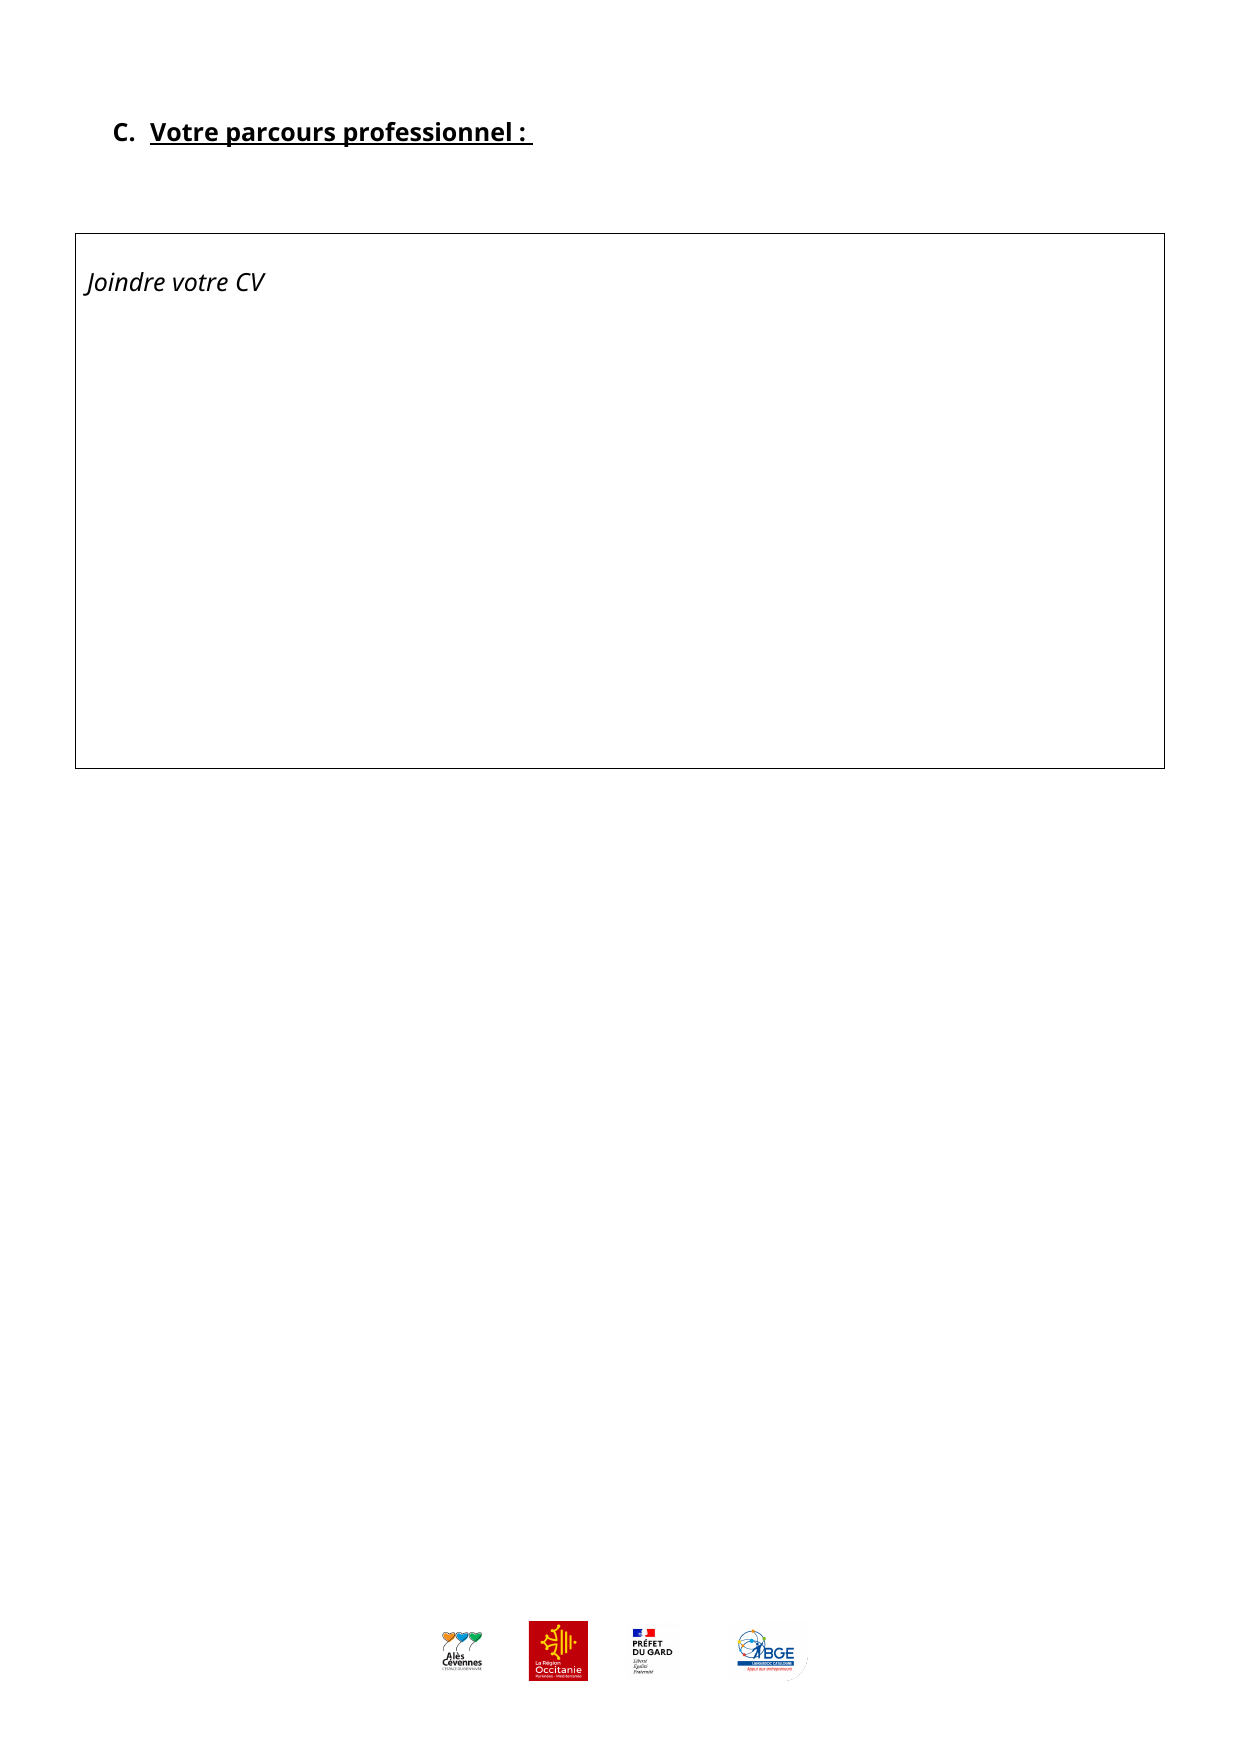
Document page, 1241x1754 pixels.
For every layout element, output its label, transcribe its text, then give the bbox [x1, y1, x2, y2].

picture [625, 1621, 680, 1681]
picture [432, 1621, 492, 1681]
picture [528, 1621, 588, 1681]
picture [729, 1621, 808, 1681]
table_header Joindre votre CV [76, 234, 1164, 768]
list Votre parcours professionnel : [112, 115, 1165, 149]
